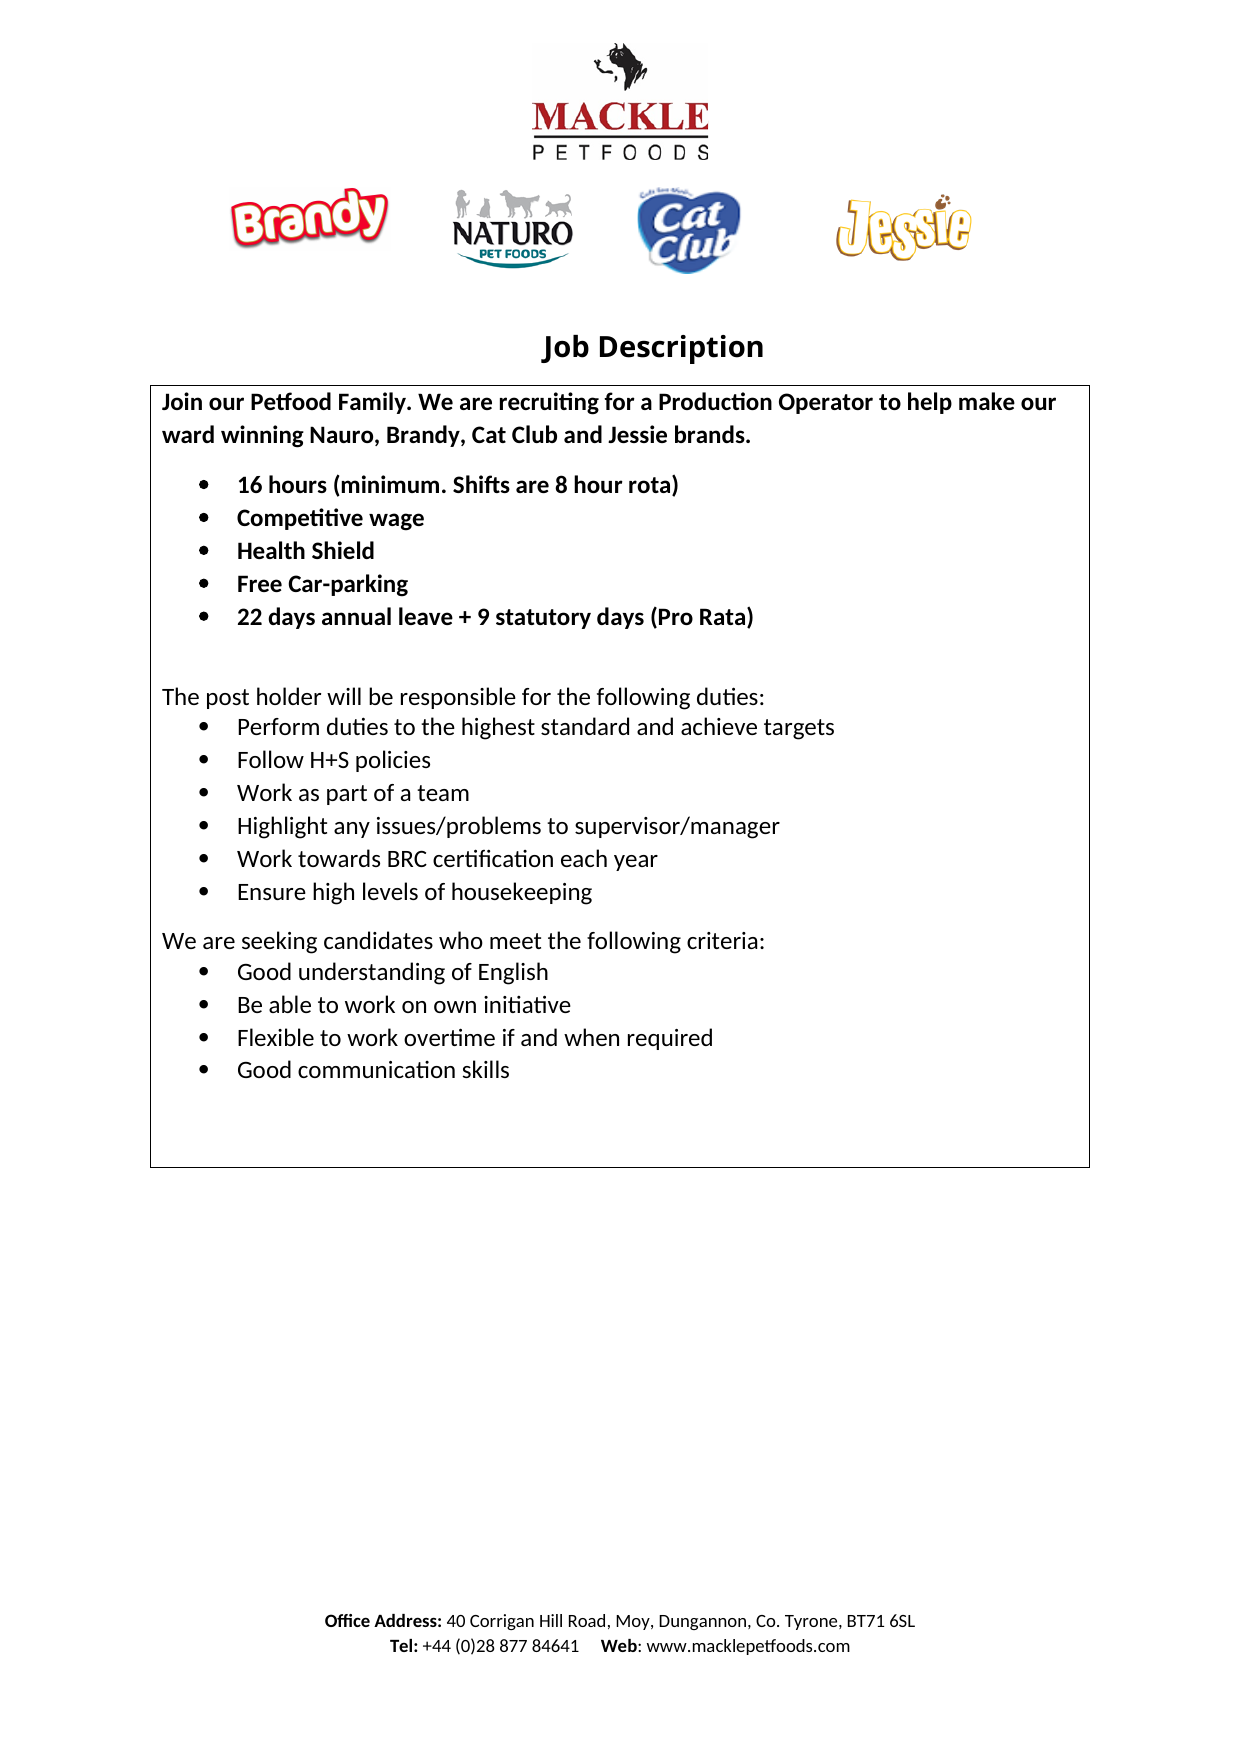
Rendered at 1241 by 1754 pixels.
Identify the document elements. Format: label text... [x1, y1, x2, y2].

table_header Join our Petfood Family. We are recruiting for a Production Operator to help make our ward winning Nauro, Brandy, Cat Club and Jessie brands. 16 hours (minimum. Shifts are 8 hour rota) Competitive wage Health Shield Free Car-parking 22 days annual leave + 9 statutory days (Pro Rata) The post holder will be responsible for the following duties: Perform duties to the highest standard and achieve targets Follow H+S policies Work as part of a team Highlight any issues/problems to supervisor/manager Work towards BRC certification each year Ensure high levels of housekeeping We are seeking candidates who meet the following criteria: Good understanding of English Be able to work on own initiative Flexible to work overtime if and when required Good communication skills [151, 386, 1089, 1167]
picture [447, 187, 578, 270]
text Job Description [150, 326, 1090, 366]
picture [228, 187, 391, 251]
picture [637, 187, 742, 274]
picture [827, 187, 980, 268]
picture [532, 43, 709, 160]
